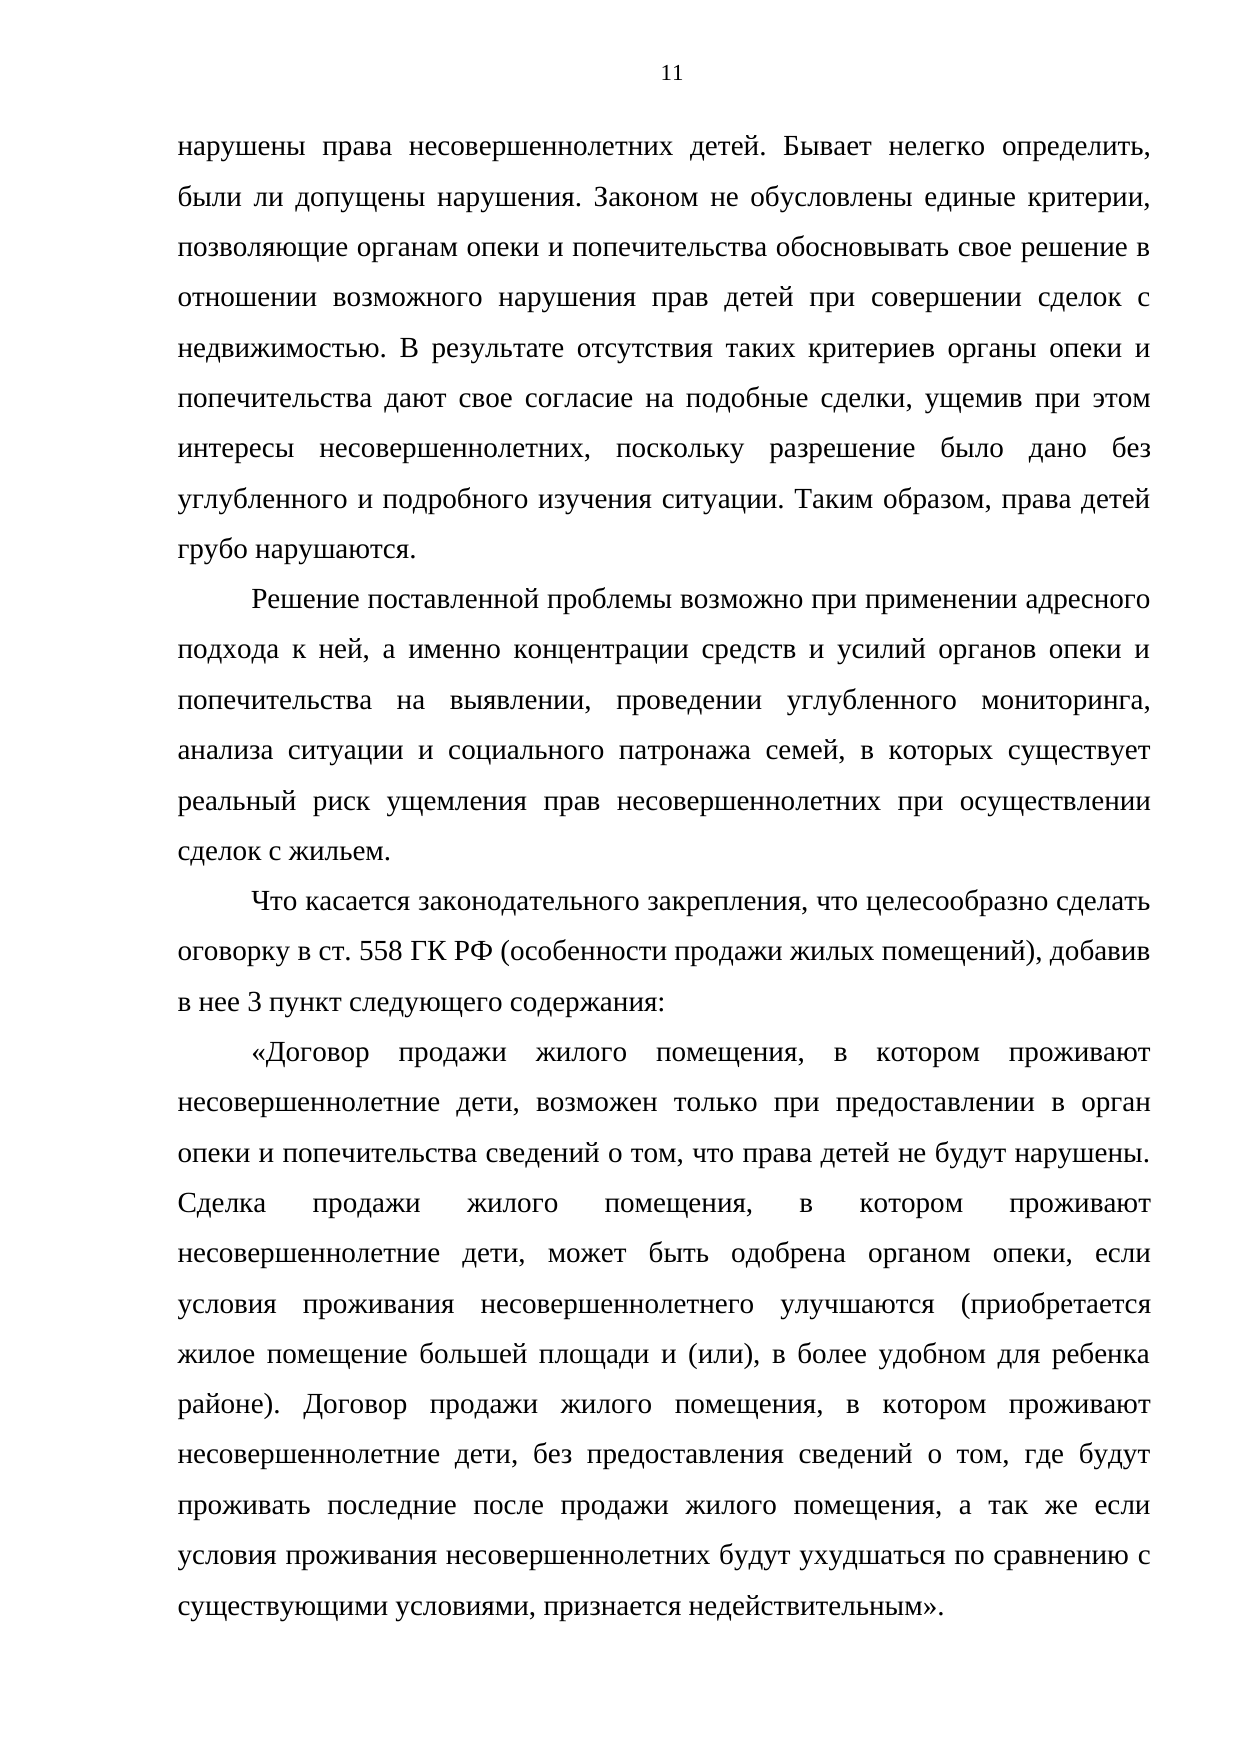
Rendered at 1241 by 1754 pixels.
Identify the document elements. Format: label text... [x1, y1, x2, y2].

text «Договор продажи жилого помещения, в котором проживают несовершеннолетние дети, возможен только при предоставлении в орган опеки и попечительства сведений о том, что права детей не будут нарушены. Сделка продажи жилого помещения, в котором проживают несовершеннолетние дети, может быть одобрена органом опеки, если условия проживания несовершеннолетнего улучшаются (приобретается жилое помещение большей площади и (или), в более удобном для ребенка районе). Договор продажи жилого помещения, в котором проживают несовершеннолетние дети, без предоставления сведений о том, где будут проживать последние после продажи жилого помещения, а так же если условия проживания несовершеннолетних будут ухудшаться по сравнению с существующими условиями, признается недействительным». [177, 1034, 1152, 1621]
text Что касается законодательного закрепления, что целесообразно сделать оговорку в ст. 558 ГК РФ (особенности продажи жилых помещений), добавив в нее 3 пункт следующего содержания: [177, 883, 1152, 1017]
text Решение поставленной проблемы возможно при применении адресного подхода к ней, а именно концентрации средств и усилий органов опеки и попечительства на выявлении, проведении углубленного мониторинга, анализа ситуации и социального патронажа семей, в которых существует реальный риск ущемления прав несовершеннолетних при осуществлении сделок с жильем. [177, 581, 1152, 866]
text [177, 128, 1152, 564]
